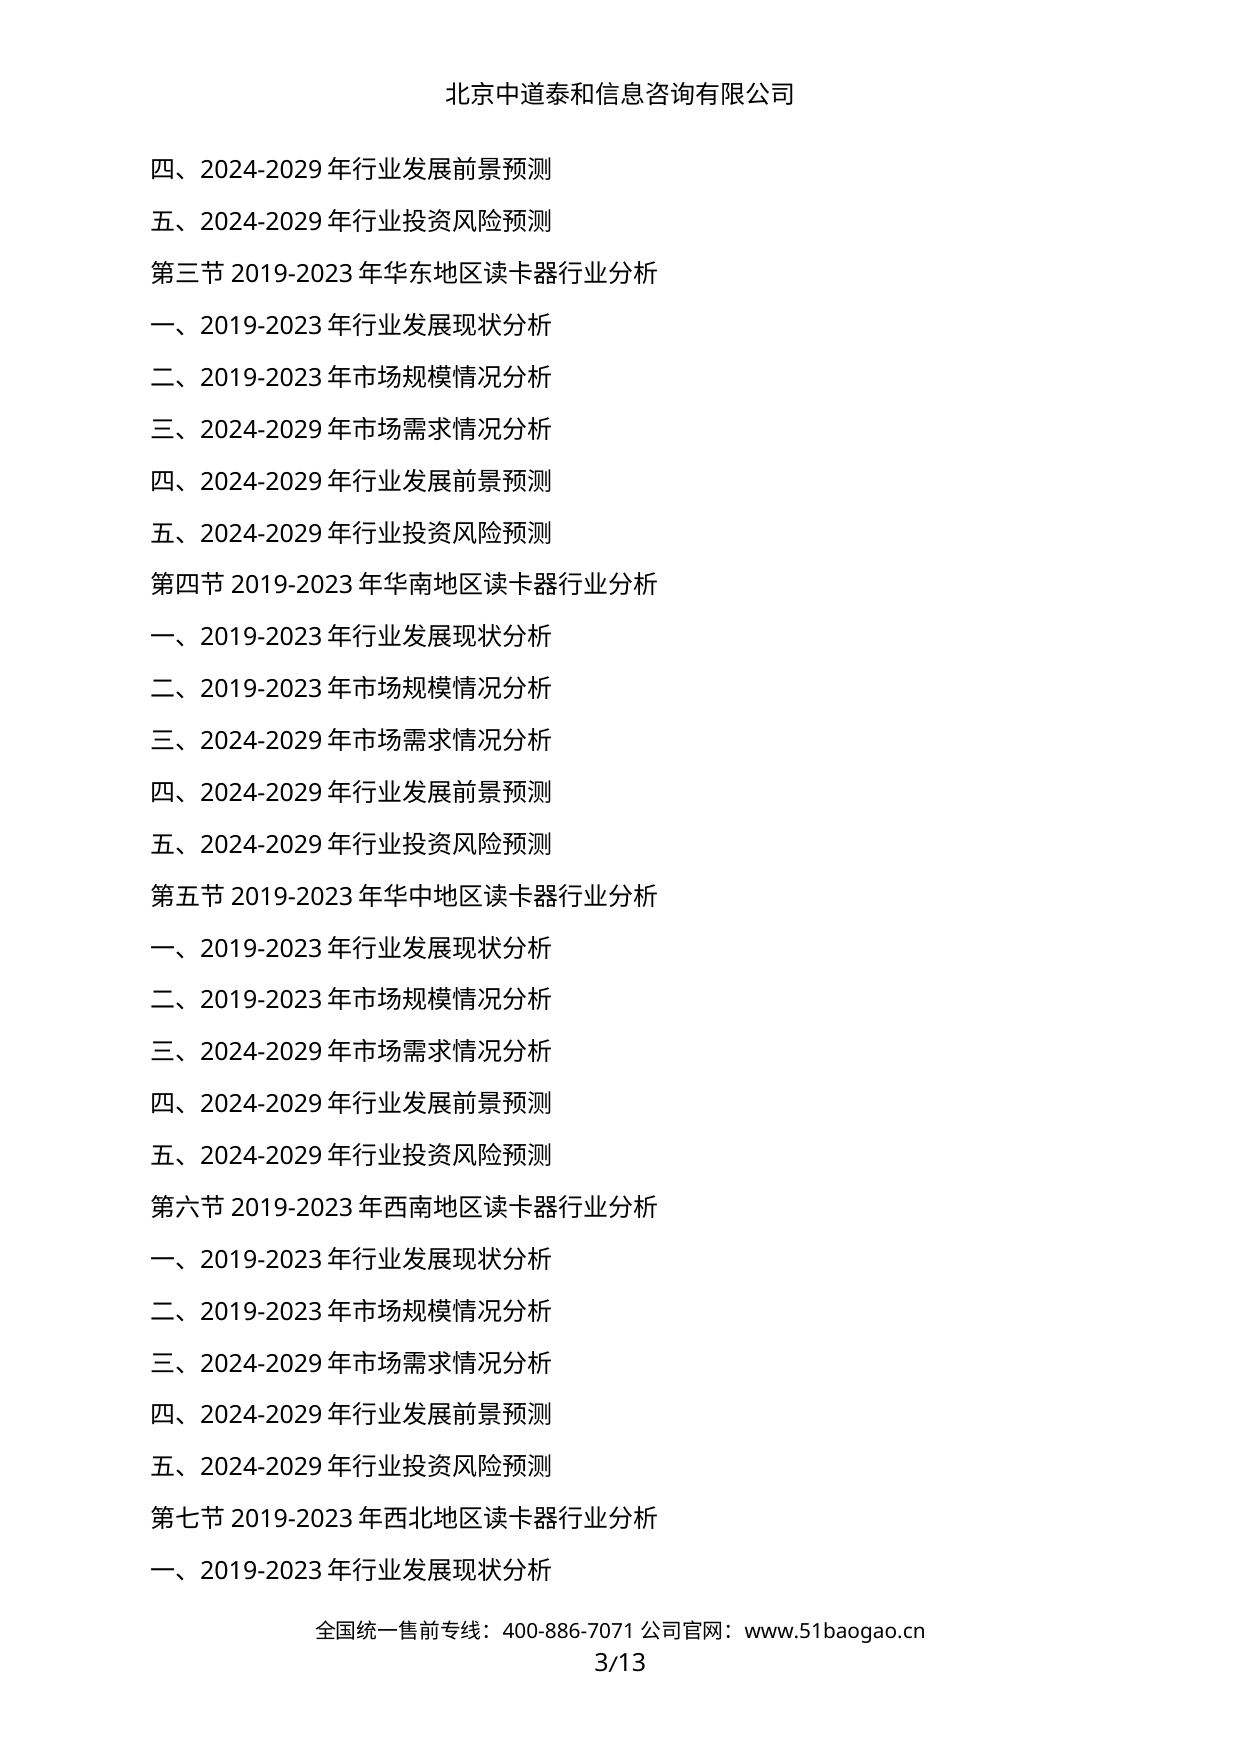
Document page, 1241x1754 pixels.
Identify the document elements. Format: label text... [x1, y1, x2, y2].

text 五、2024-2029年行业投资风险预测 [150, 202, 1090, 238]
text 二、2019-2023年市场规模情况分析 [150, 357, 1090, 394]
text 四、2024-2029年行业发展前景预测 [150, 772, 1090, 809]
text 四、2024-2029年行业发展前景预测 [150, 461, 1090, 497]
text 五、2024-2029年行业投资风险预测 [150, 1136, 1090, 1172]
text 三、2024-2029年市场需求情况分析 [150, 1343, 1090, 1379]
text 二、2019-2023年市场规模情况分析 [150, 669, 1090, 705]
text 五、2024-2029年行业投资风险预测 [150, 1447, 1090, 1483]
text 四、2024-2029年行业发展前景预测 [150, 1395, 1090, 1431]
text 第六节 2019-2023年西南地区读卡器行业分析 [150, 1187, 1090, 1224]
text 三、2024-2029年市场需求情况分析 [150, 409, 1090, 446]
text 四、2024-2029年行业发展前景预测 [150, 150, 1090, 186]
text 一、2019-2023年行业发展现状分析 [150, 1239, 1090, 1276]
text 一、2019-2023年行业发展现状分析 [150, 1551, 1090, 1587]
text 第七节 2019-2023年西北地区读卡器行业分析 [150, 1499, 1090, 1535]
text 第三节 2019-2023年华东地区读卡器行业分析 [150, 254, 1090, 290]
text 三、2024-2029年市场需求情况分析 [150, 1032, 1090, 1068]
text 五、2024-2029年行业投资风险预测 [150, 824, 1090, 861]
text 二、2019-2023年市场规模情况分析 [150, 980, 1090, 1016]
text 第四节 2019-2023年华南地区读卡器行业分析 [150, 565, 1090, 601]
text 一、2019-2023年行业发展现状分析 [150, 928, 1090, 964]
text 四、2024-2029年行业发展前景预测 [150, 1084, 1090, 1120]
text 第五节 2019-2023年华中地区读卡器行业分析 [150, 876, 1090, 912]
text 五、2024-2029年行业投资风险预测 [150, 513, 1090, 549]
text 三、2024-2029年市场需求情况分析 [150, 721, 1090, 757]
text 一、2019-2023年行业发展现状分析 [150, 306, 1090, 342]
text 一、2019-2023年行业发展现状分析 [150, 617, 1090, 653]
text 二、2019-2023年市场规模情况分析 [150, 1291, 1090, 1327]
